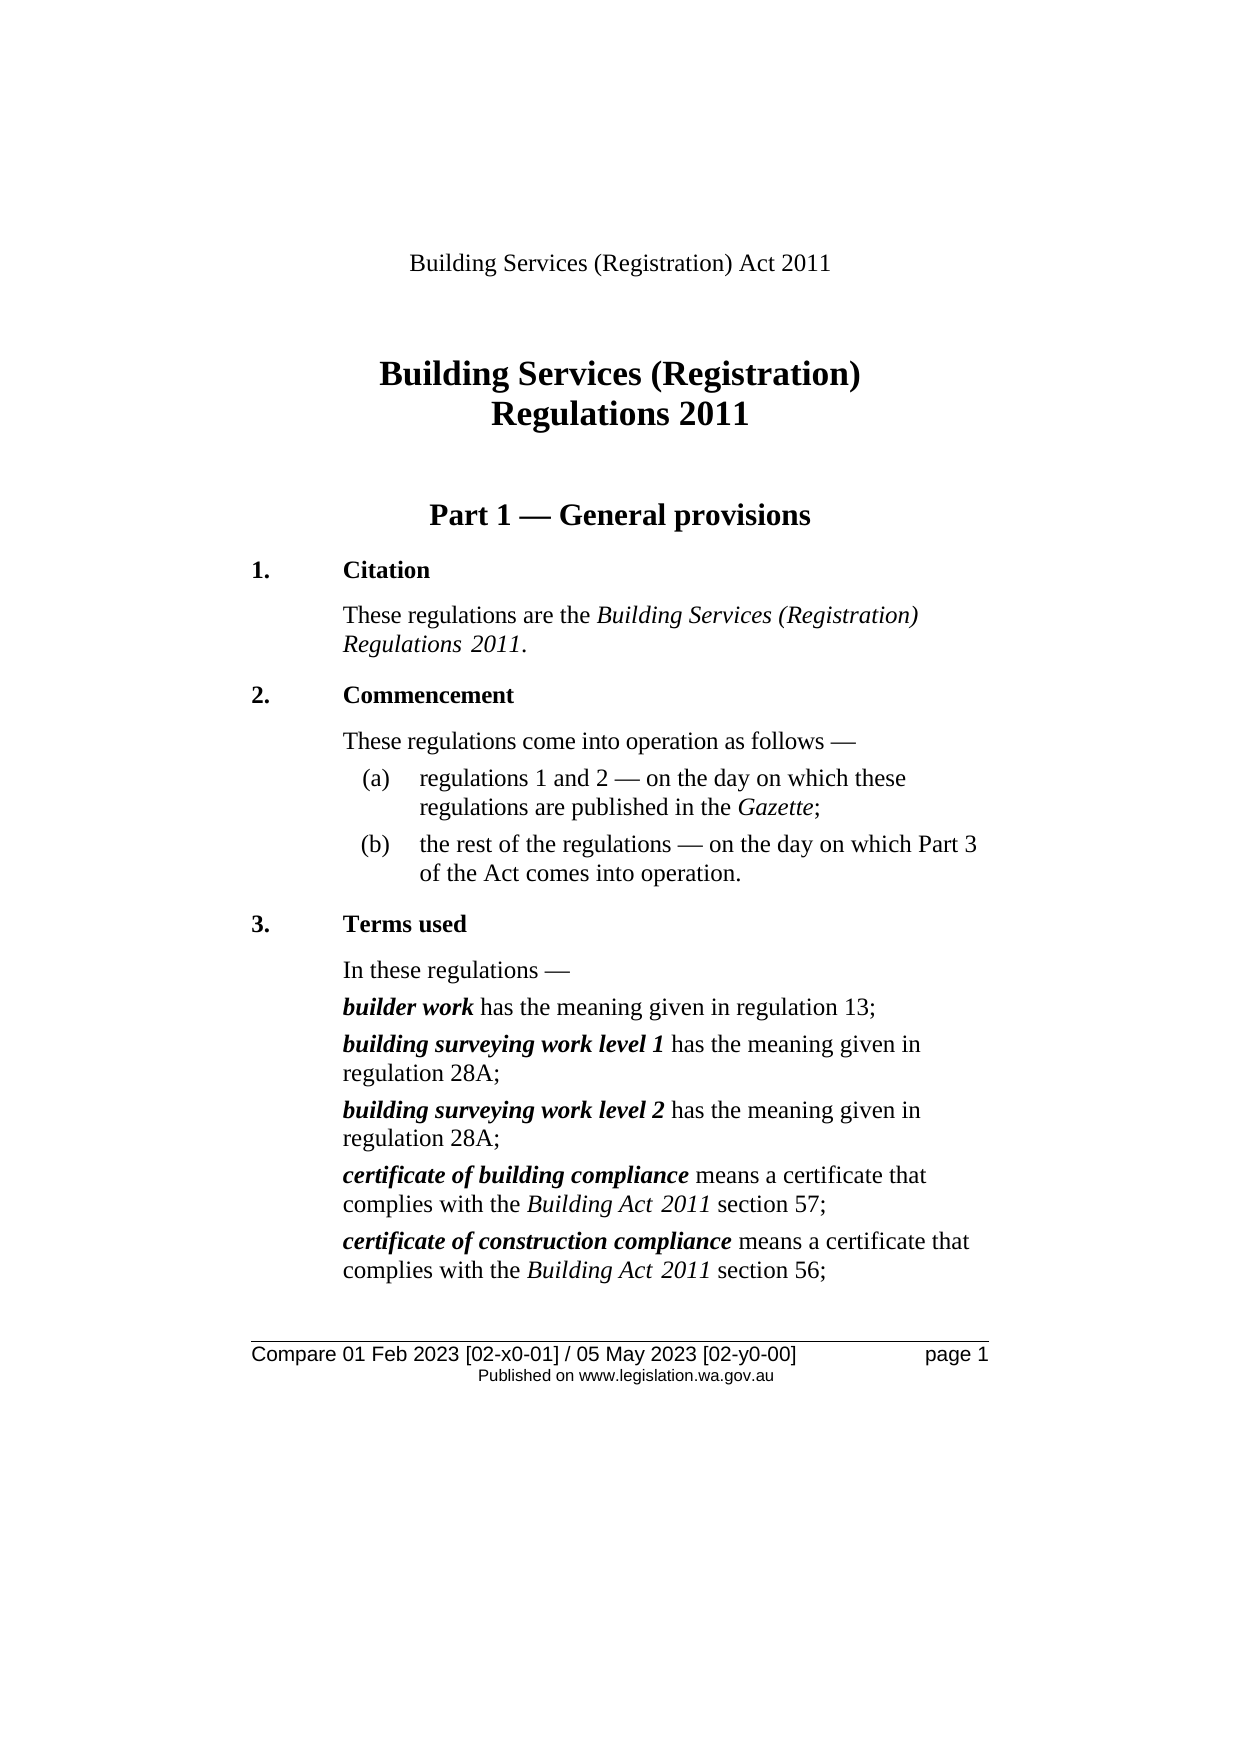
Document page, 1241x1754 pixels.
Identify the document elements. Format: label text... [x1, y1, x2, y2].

text Building Services (Registration) Act 2011 [251, 248, 989, 277]
text These regulations come into operation as follows — [251, 726, 989, 755]
subtitle 3. Terms used [251, 909, 989, 938]
subtitle 1. Citation [251, 555, 989, 583]
text certificate of building compliance means a certificate that complies with the Building Act 2011 section 57; [251, 1161, 989, 1218]
text (a) regulations 1 and 2 — on the day on which these regulations are published in the Gazette; [251, 763, 989, 821]
subtitle 2. Commencement [251, 681, 989, 709]
text building surveying work level 2 has the meaning given in regulation 28A; [251, 1095, 989, 1152]
text builder work has the meaning given in regulation 13; [251, 992, 989, 1021]
text Building Services (Registration) Regulations 2011 [251, 352, 989, 433]
text certificate of construction compliance means a certificate that complies with the Building Act 2011 section 56; [251, 1226, 989, 1284]
subtitle Part 1 — General provisions [251, 496, 989, 532]
text building surveying work level 1 has the meaning given in regulation 28A; [251, 1029, 989, 1086]
text In these regulations — [251, 955, 989, 983]
text These regulations are the Building Services (Registration) Regulations 2011. [251, 600, 989, 658]
text (b) the rest of the regulations — on the day on which Part 3 of the Act comes into operation. [251, 829, 989, 886]
